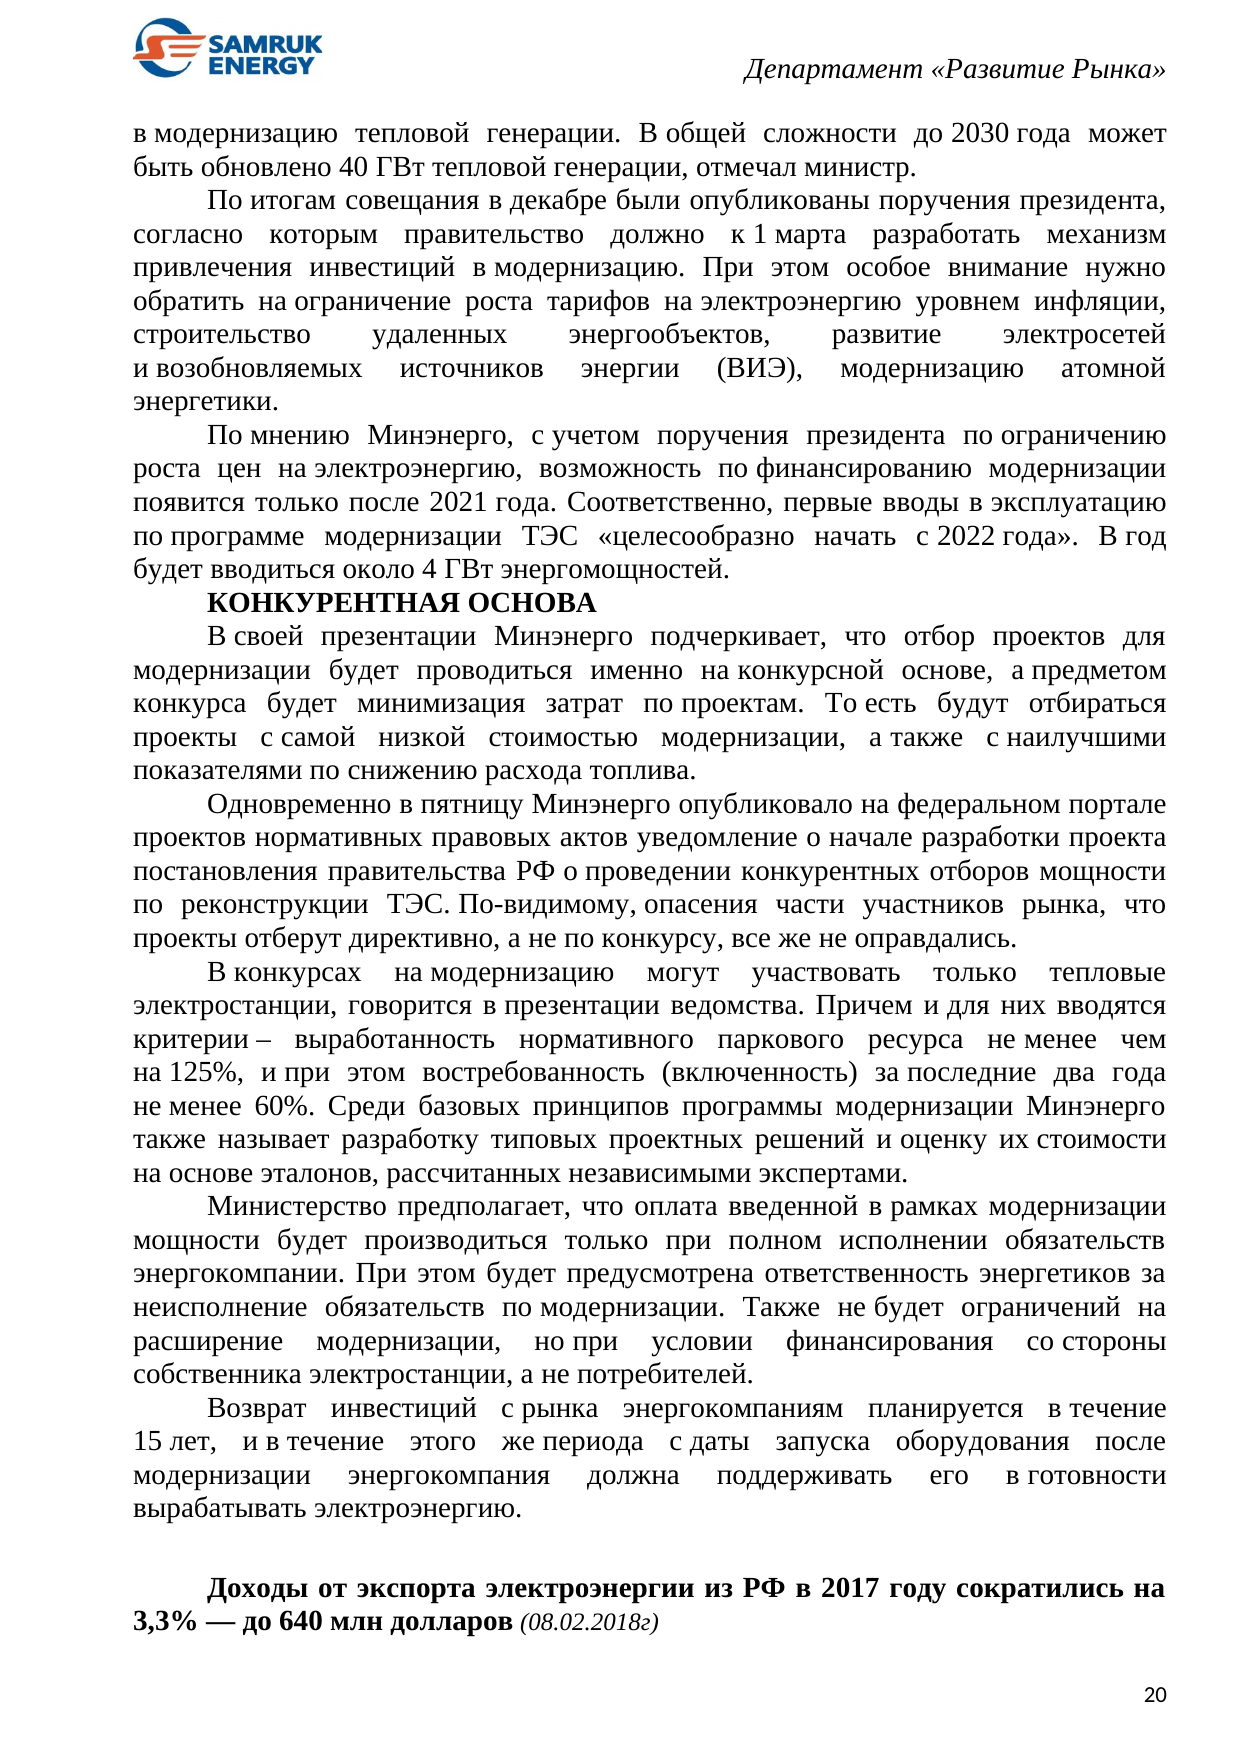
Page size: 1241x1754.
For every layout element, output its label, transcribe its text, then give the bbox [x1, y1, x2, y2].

text КОНКУРЕНТНАЯ ОСНОВА [133, 585, 1167, 618]
picture [132, 17, 323, 82]
text По мнению Минэнерго, с учетом поручения президента по ограничению роста цен на электроэнергию, возможность по финансированию модернизации появится только после 2021 года. Соответственно, первые вводы в эксплуатацию по программе модернизации ТЭС «целесообразно начать с 2022 года». В год будет вводиться около 4 ГВт энергомощностей. [133, 417, 1167, 585]
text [133, 115, 1167, 182]
text Возврат инвестиций с рынка энергокомпаниям планируется в течение 15 лет, и в течение этого же периода с даты запуска оборудования после модернизации энергокомпания должна поддерживать его в готовности вырабатывать электроэнергию. [133, 1390, 1167, 1524]
text По итогам совещания в декабре были опубликованы поручения президента, согласно которым правительство должно к 1 марта разработать механизм привлечения инвестиций в модернизацию. При этом особое внимание нужно обратить на ограничение роста тарифов на электроэнергию уровнем инфляции, строительство удаленных энергообъектов, развитие электросетей и возобновляемых источников энергии (ВИЭ), модернизацию атомной энергетики. [133, 182, 1167, 417]
text Министерство предполагает, что оплата введенной в рамках модернизации мощности будет производиться только при полном исполнении обязательств энергокомпании. При этом будет предусмотрена ответственность энергетиков за неисполнение обязательств по модернизации. Также не будет ограничений на расширение модернизации, но при условии финансирования со стороны собственника электростанции, а не потребителей. [133, 1188, 1167, 1390]
text Доходы от экспорта электроэнергии из РФ в 2017 году сократились на 3,3% — до 640 млн долларов (08.02.2018г) [133, 1570, 1167, 1637]
text В своей презентации Минэнерго подчеркивает, что отбор проектов для модернизации будет проводиться именно на конкурсной основе, а предметом конкурса будет минимизация затрат по проектам. То есть будут отбираться проекты с самой низкой стоимостью модернизации, а также с наилучшими показателями по снижению расхода топлива. [133, 618, 1167, 786]
text Одновременно в пятницу Минэнерго опубликовало на федеральном портале проектов нормативных правовых актов уведомление о начале разработки проекта постановления правительства РФ о проведении конкурентных отборов мощности по реконструкции ТЭС. По-видимому, опасения части участников рынка, что проекты отберут директивно, а не по конкурсу, все же не оправдались. [133, 786, 1167, 954]
text В конкурсах на модернизацию могут участвовать только тепловые электростанции, говорится в презентации ведомства. Причем и для них вводятся критерии – выработанность нормативного паркового ресурса не менее чем на 125%, и при этом востребованность (включенность) за последние два года не менее 60%. Среди базовых принципов программы модернизации Минэнерго также называет разработку типовых проектных решений и оценку их стоимости на основе эталонов, рассчитанных независимыми экспертами. [133, 954, 1167, 1188]
